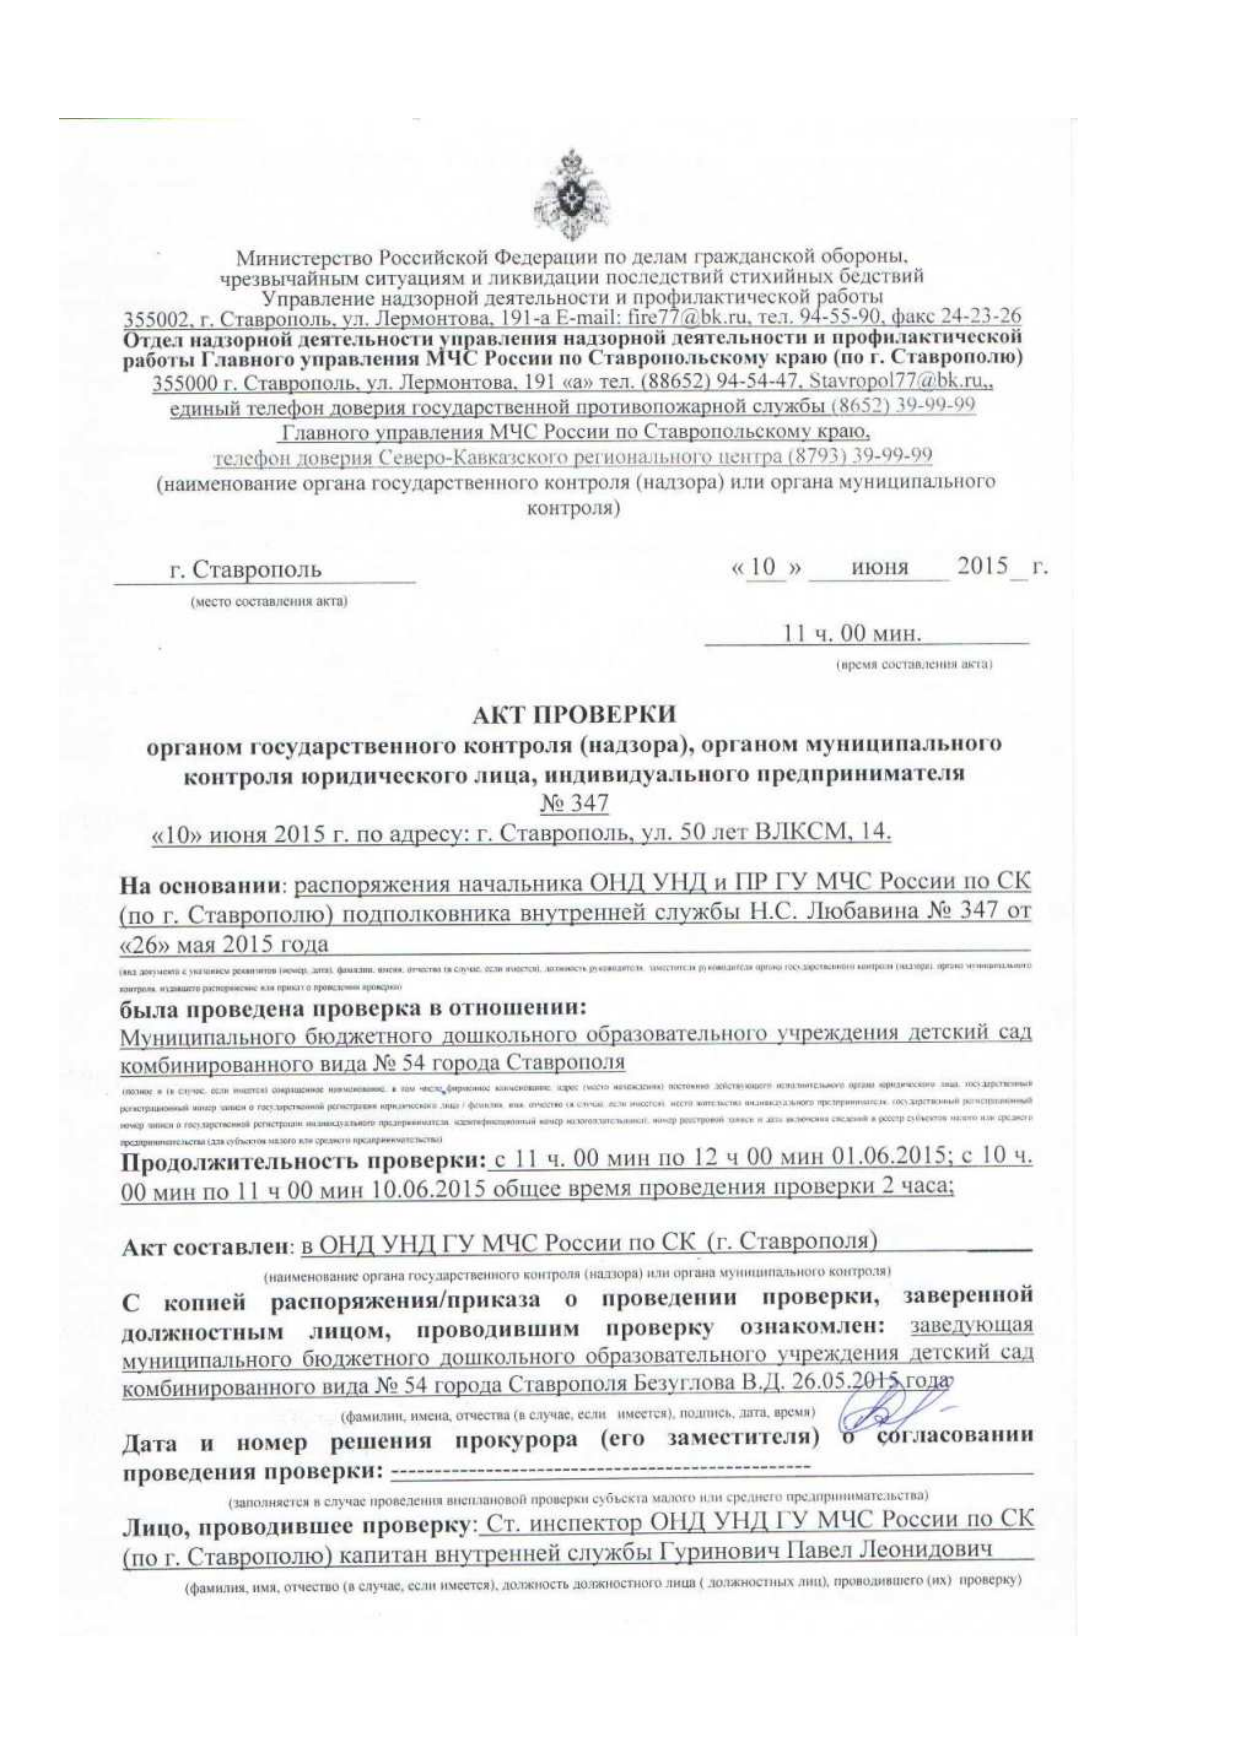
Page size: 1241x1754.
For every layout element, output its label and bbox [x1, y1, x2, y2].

picture [59, 118, 1078, 1636]
